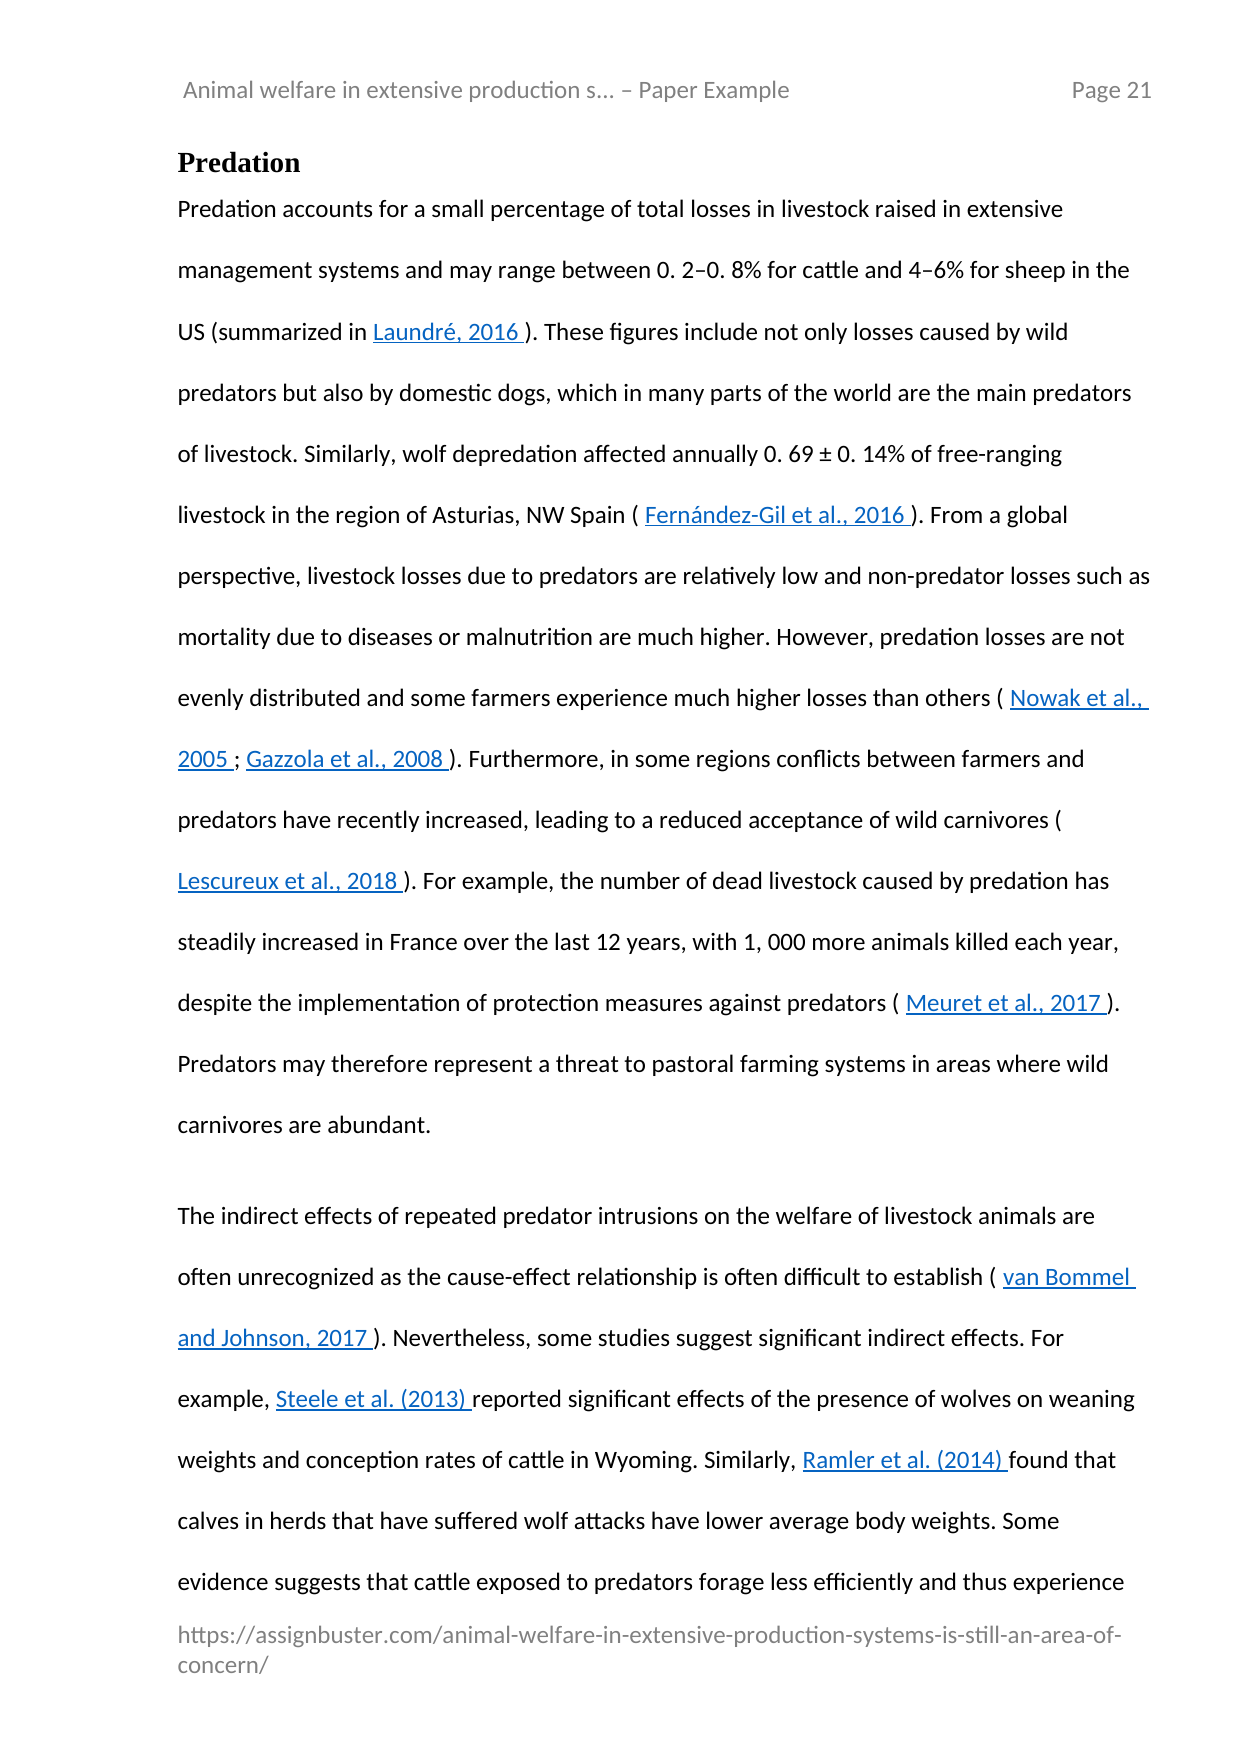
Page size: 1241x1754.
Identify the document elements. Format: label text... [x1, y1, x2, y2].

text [177, 1200, 1152, 1597]
subtitle Predation [177, 145, 1152, 178]
text Predation accounts for a small percentage of total losses in livestock raised in extensive management systems and may range between 0. 2–0. 8% for cattle and 4–6% for sheep in the US (summarized in Laundré, 2016 ). These figures include not only losses caused by wild predators but also by domestic dogs, which in many parts of the world are the main predators of livestock. Similarly, wolf depredation affected annually 0. 69 ± 0. 14% of free-ranging livestock in the region of Asturias, NW Spain ( Fernández-Gil et al., 2016 ). From a global perspective, livestock losses due to predators are relatively low and non-predator losses such as mortality due to diseases or malnutrition are much higher. However, predation losses are not evenly distributed and some farmers experience much higher losses than others ( Nowak et al., 2005 ; Gazzola et al., 2008 ). Furthermore, in some regions conflicts between farmers and predators have recently increased, leading to a reduced acceptance of wild carnivores ( Lescureux et al., 2018 ). For example, the number of dead livestock caused by predation has steadily increased in France over the last 12 years, with 1, 000 more animals killed each year, despite the implementation of protection measures against predators ( Meuret et al., 2017 ). Predators may therefore represent a threat to pastoral farming systems in areas where wild carnivores are abundant. [177, 194, 1152, 1140]
